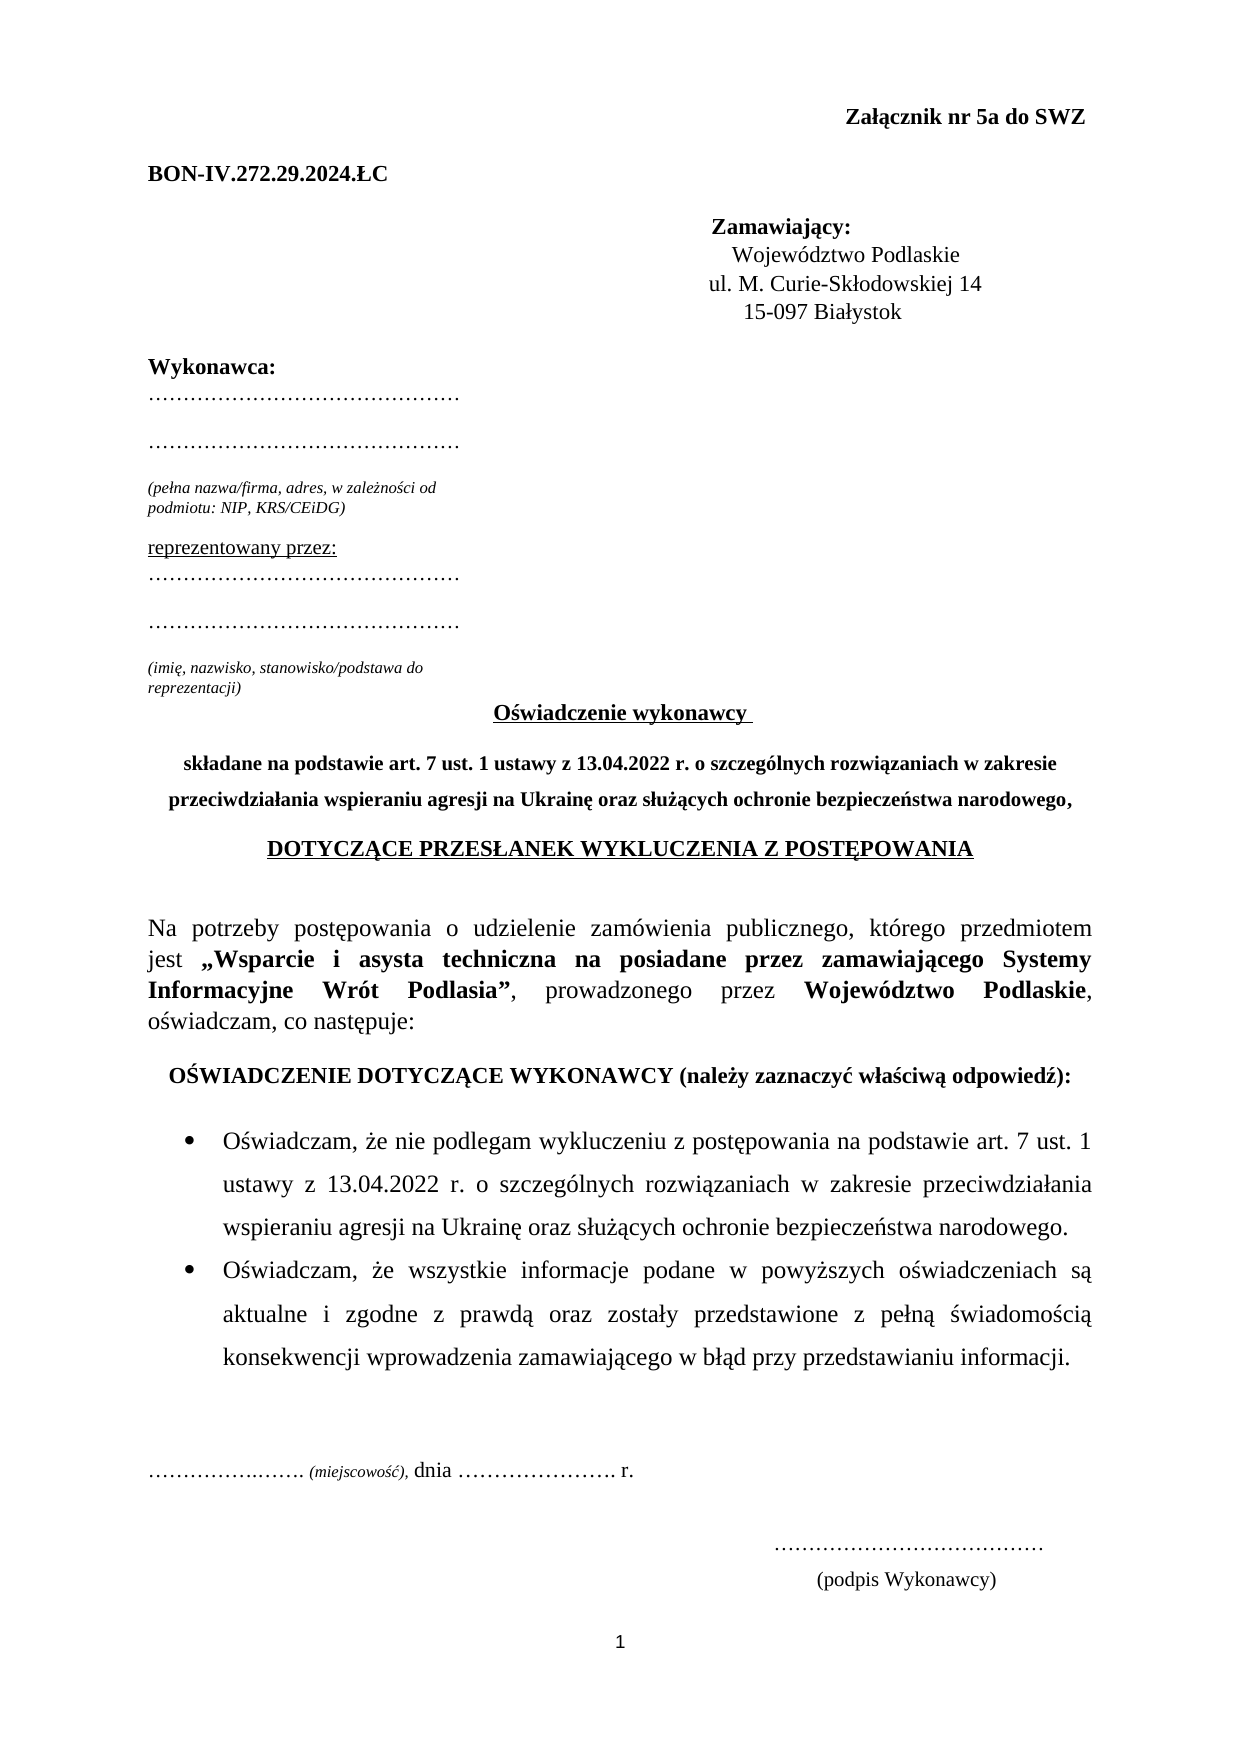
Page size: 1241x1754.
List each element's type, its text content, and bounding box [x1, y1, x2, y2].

text Załącznik nr 5a do SWZ [694, 103, 1093, 130]
text (podpis Wykonawcy) [148, 1567, 1093, 1591]
list Oświadczam, że wszystkie informacje podane w powyższych oświadczeniach są aktualne i zgodne z prawdą oraz zostały przedstawione z pełną świadomością konsekwencji wprowadzenia zamawiającego w błąd przy przedstawianiu informacji. [185, 1256, 1093, 1371]
text Województwo Podlaskie [148, 241, 1093, 268]
text reprezentowany przez: [148, 535, 1093, 559]
text …………….……. (miejscowość), dnia …………………. r. [148, 1457, 1093, 1482]
text składane na podstawie art. 7 ust. 1 ustawy z 13.04.2022 r. o szczególnych rozwiązaniach w zakresie przeciwdziałania wspieraniu agresji na Ukrainę oraz służących ochronie bezpieczeństwa narodowego, [148, 751, 1093, 811]
text OŚWIADCZENIE DOTYCZĄCE WYKONAWCY (należy zaznaczyć właściwą odpowiedź): [148, 1062, 1093, 1088]
text Oświadczenie wykonawcy [148, 699, 1093, 725]
text (pełna nazwa/firma, adres, w zależności od podmiotu: NIP, KRS/CEiDG) [148, 477, 472, 517]
text Zamawiający: [694, 213, 1093, 239]
text 15-097 Białystok [148, 298, 1093, 325]
text (imię, nazwisko, stanowisko/podstawa do reprezentacji) [148, 657, 472, 697]
text ul. M. Curie-Skłodowskiej 14 [148, 270, 1093, 296]
text ……………………………………………………………………………… [148, 381, 472, 453]
text BON-IV.272.29.2024.ŁC [148, 160, 1093, 187]
text Na potrzeby postępowania o udzielenie zamówienia publicznego, którego przedmiotem jest „Wsparcie i asysta techniczna na posiadane przez zamawiającego Systemy Informacyjne Wrót Podlasia”, prowadzonego przez Województwo Podlaskie, oświadczam, co następuje: [148, 913, 1093, 1034]
text DOTYCZĄCE PRZESŁANEK WYKLUCZENIA Z POSTĘPOWANIA [148, 835, 1093, 862]
text Wykonawca: [148, 353, 1093, 379]
text ………………………………… [148, 1531, 1093, 1555]
list Oświadczam, że nie podlegam wykluczeniu z postępowania na podstawie art. 7 ust. 1 ustawy z 13.04.2022 r. o szczególnych rozwiązaniach w zakresie przeciwdziałania wspieraniu agresji na Ukrainę oraz służących ochronie bezpieczeństwa narodowego. [185, 1126, 1093, 1241]
text ……………………………………………………………………………… [148, 561, 472, 633]
